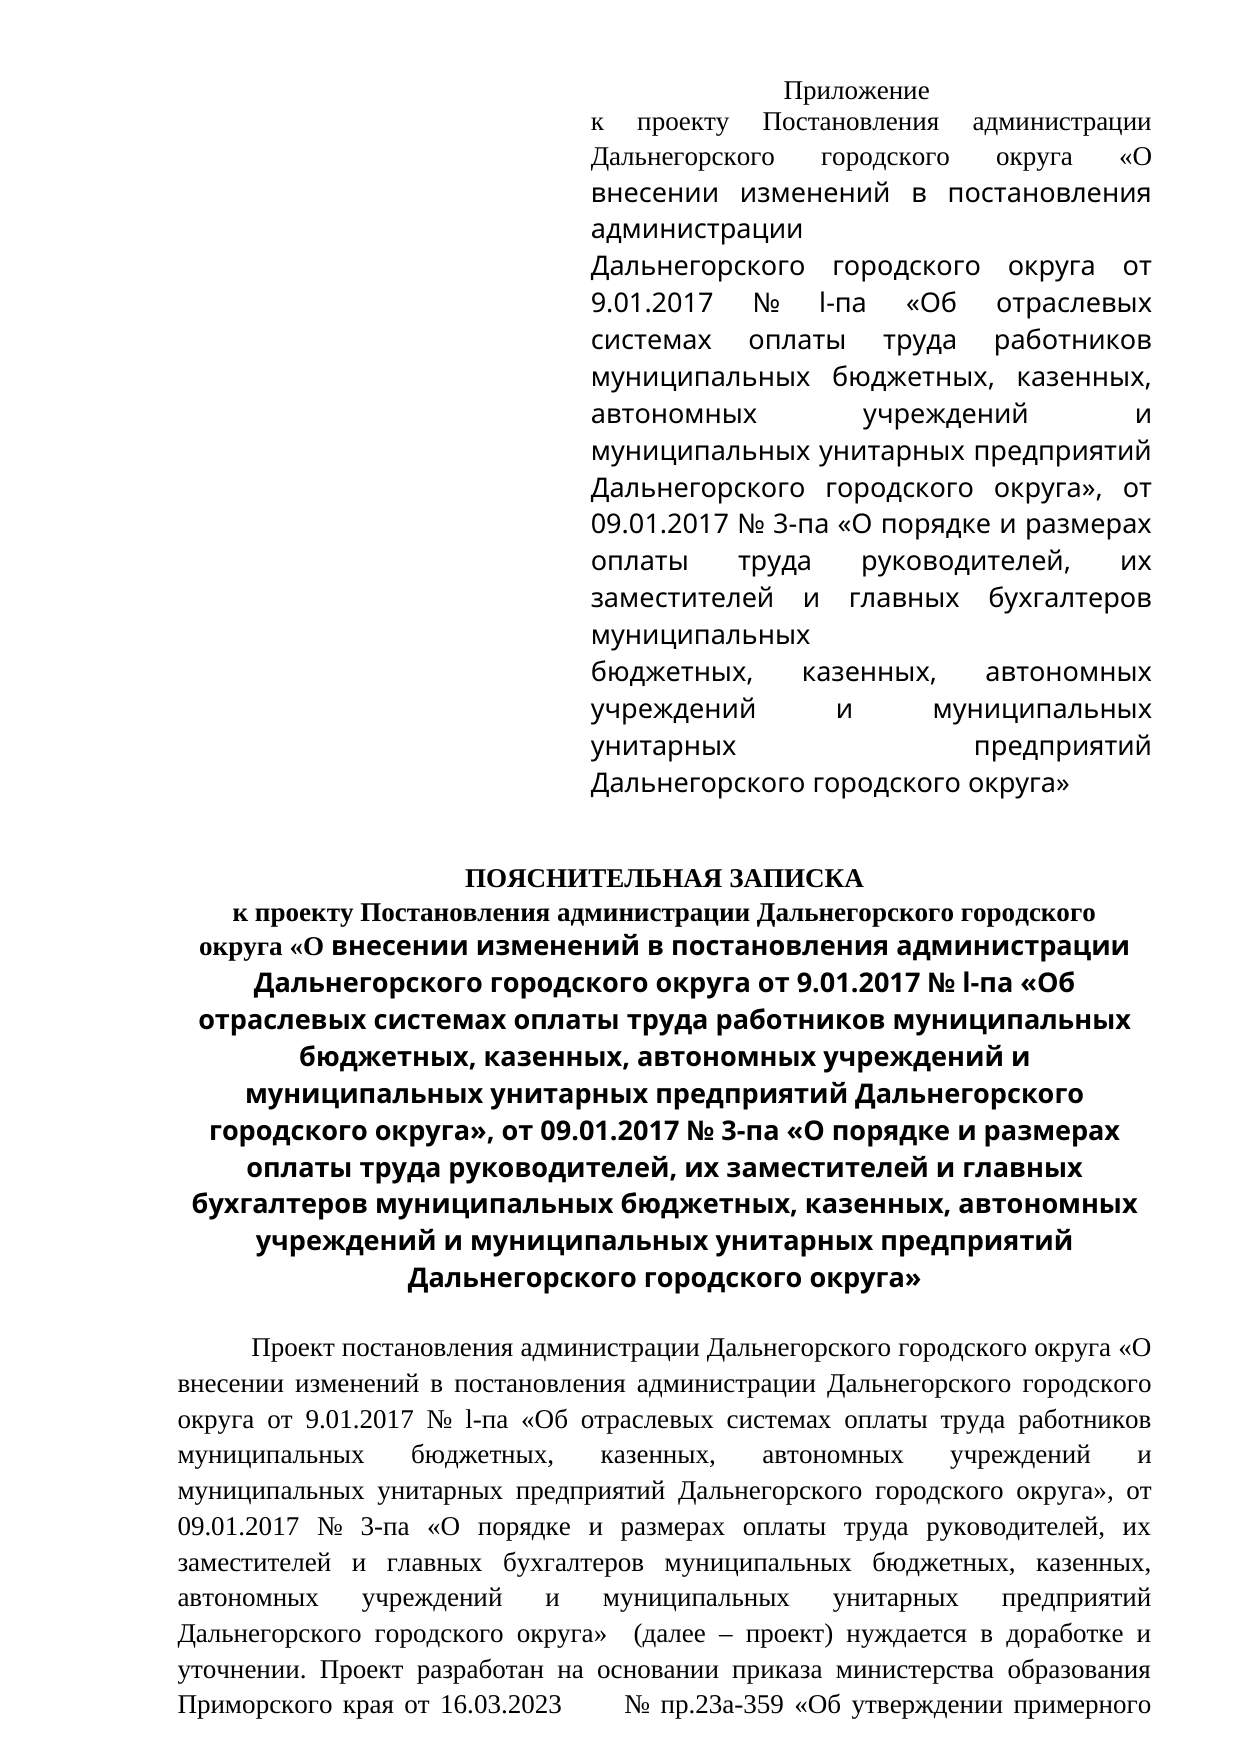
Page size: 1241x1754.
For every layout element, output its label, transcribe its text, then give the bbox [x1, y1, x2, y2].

text Приложение [561, 74, 1152, 105]
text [177, 1331, 1152, 1720]
text ПОЯСНИТЕЛЬНАЯ ЗАПИСКА [177, 862, 1152, 893]
text к проекту Постановления администрации Дальнегорского городского [177, 896, 1152, 927]
text округа «О внесении изменений в постановления администрации Дальнегорского городского округа от 9.01.2017 № l-пa «Об отраслевых системах оплаты труда работников муниципальных бюджетных, казенных, автономных учреждений и муниципальных унитарных предприятий Дальнегорского городского округа», от 09.01.2017 № 3-па «О порядке и размерах оплаты труда руководителей, их заместителей и главных бухгалтеров муниципальных бюджетных, казенных, автономных учреждений и муниципальных унитарных предприятий Дальнегорского городского округа» [177, 927, 1152, 1296]
text к проекту Постановления администрации Дальнегорского городского округа «О внесении изменений в постановления администрации Дальнегорского городского округа от 9.01.2017 № l-пa «Об отраслевых системах оплаты труда работников муниципальных бюджетных, казенных, автономных учреждений и муниципальных унитарных предприятий Дальнегорского городского округа», от 09.01.2017 № 3-па «О порядке и размерах оплаты труда руководителей, их заместителей и главных бухгалтеров муниципальных бюджетных, казенных, автономных учреждений и муниципальных унитарных предприятий Дальнегорского городского округа» [591, 105, 1152, 800]
